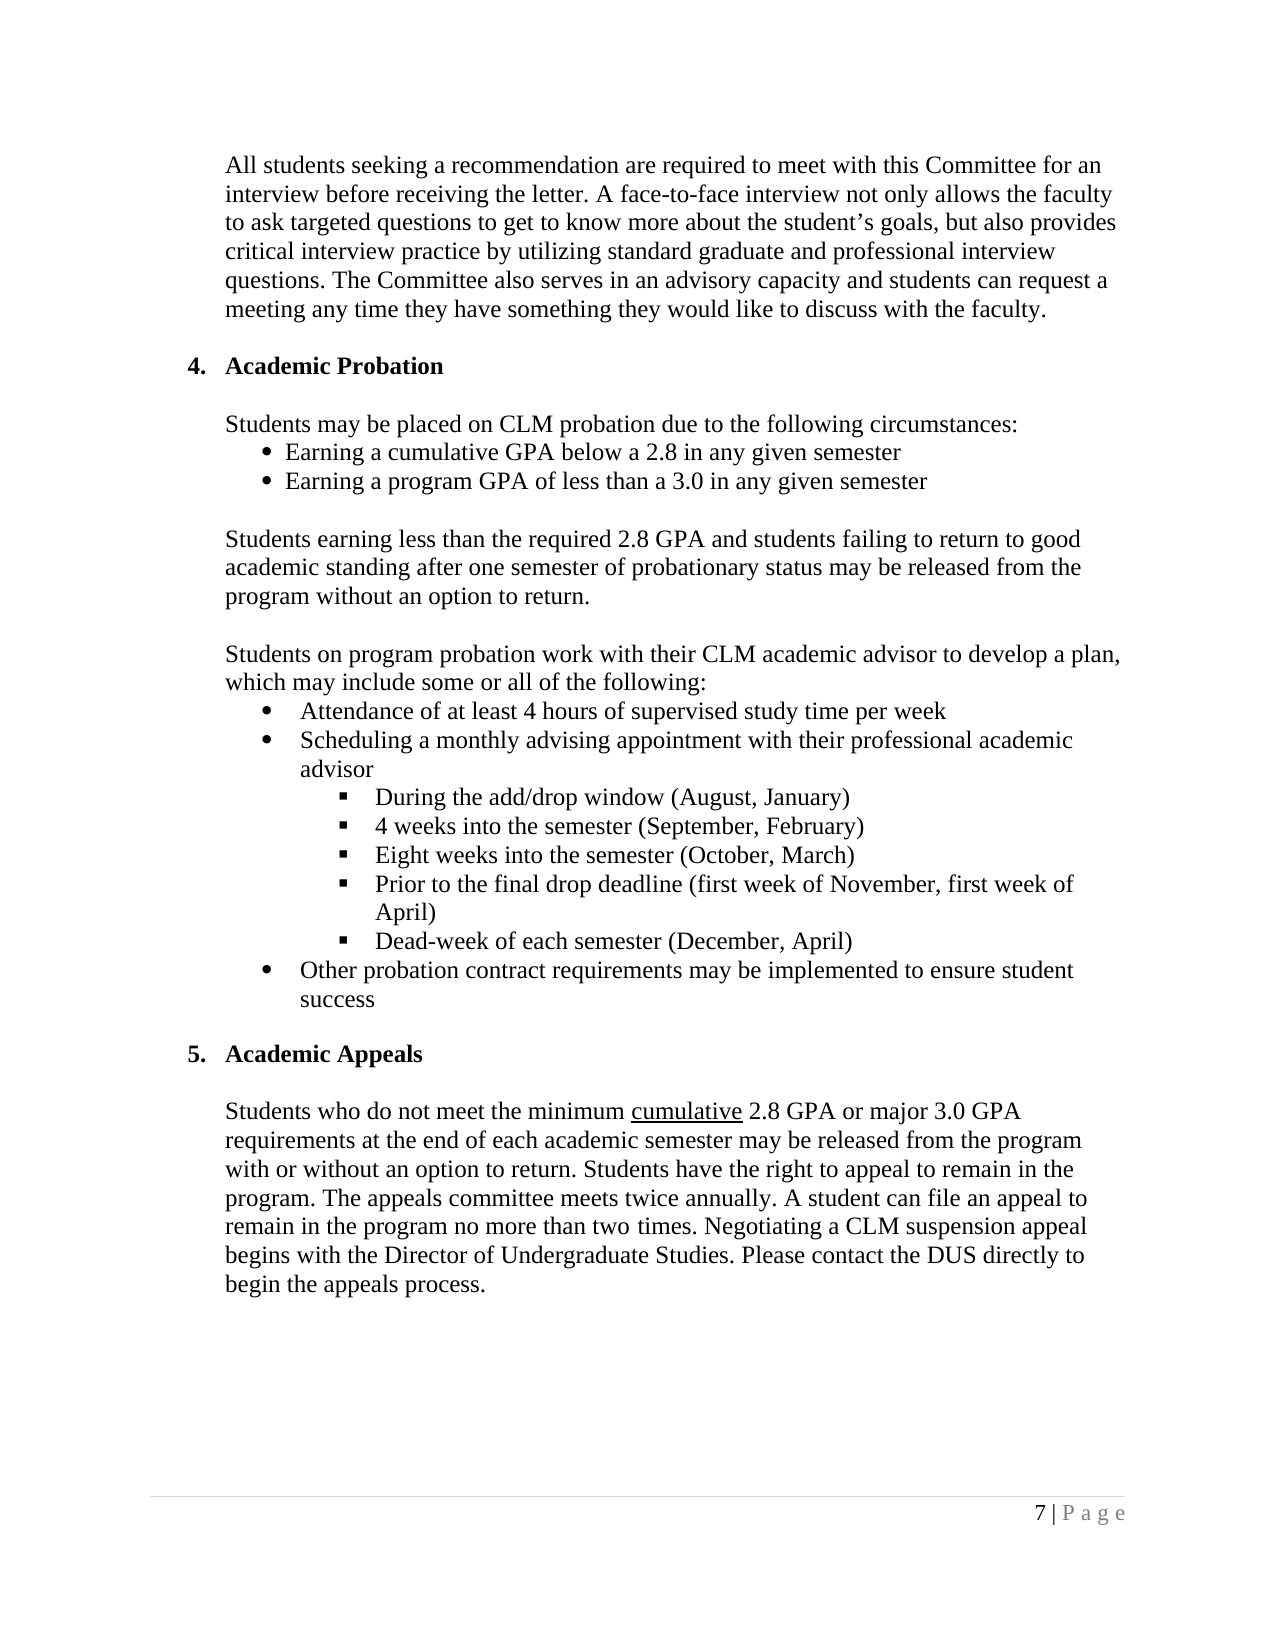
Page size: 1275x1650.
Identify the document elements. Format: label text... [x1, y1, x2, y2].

list Other probation contract requirements may be implemented to ensure student success [262, 955, 1125, 1039]
list Dead-week of each semester (December, April) [337, 926, 1125, 955]
list Scheduling a monthly advising appointment with their professional academic advisor [262, 725, 1125, 782]
list Prior to the final drop deadline (first week of November, first week of April) [337, 869, 1125, 926]
text Students may be placed on CLM probation due to the following circumstances: [225, 409, 1125, 437]
list Attendance of at least 4 hours of supervised study time per week [262, 696, 1125, 725]
list Academic Probation [187, 351, 1125, 409]
text Students earning less than the required 2.8 GPA and students failing to return to good academic standing after one semester of probationary status may be released from the program without an option to return. [225, 524, 1125, 610]
text Students on program probation work with their CLM academic advisor to develop a plan, which may include some or all of the following: [225, 639, 1125, 696]
text All students seeking a recommendation are required to meet with this Committee for an interview before receiving the letter. A face-to-face interview not only allows the faculty to ask targeted questions to get to know more about the student’s goals, but also provides critical interview practice by utilizing standard graduate and professional interview questions. The Committee also serves in an advisory capacity and students can request a meeting any time they have something they would like to discuss with the faculty. [225, 150, 1125, 351]
list Earning a program GPA of less than a 3.0 in any given semester [262, 466, 1125, 495]
list Eight weeks into the semester (October, March) [337, 840, 1125, 869]
list 4 weeks into the semester (September, February) [337, 811, 1125, 840]
list During the add/drop window (August, January) [337, 782, 1125, 811]
list Academic Appeals [187, 1039, 1125, 1096]
text Students who do not meet the minimum cumulative 2.8 GPA or major 3.0 GPA requirements at the end of each academic semester may be released from the program with or without an option to return. Students have the right to appeal to remain in the program. The appeals committee meets twice annually. A student can file an appeal to remain in the program no more than two times. Negotiating a CLM suspension appeal begins with the Director of Undergraduate Studies. Please contact the DUS directly to begin the appeals process. [225, 1096, 1125, 1298]
list Earning a cumulative GPA below a 2.8 in any given semester [262, 437, 1125, 466]
